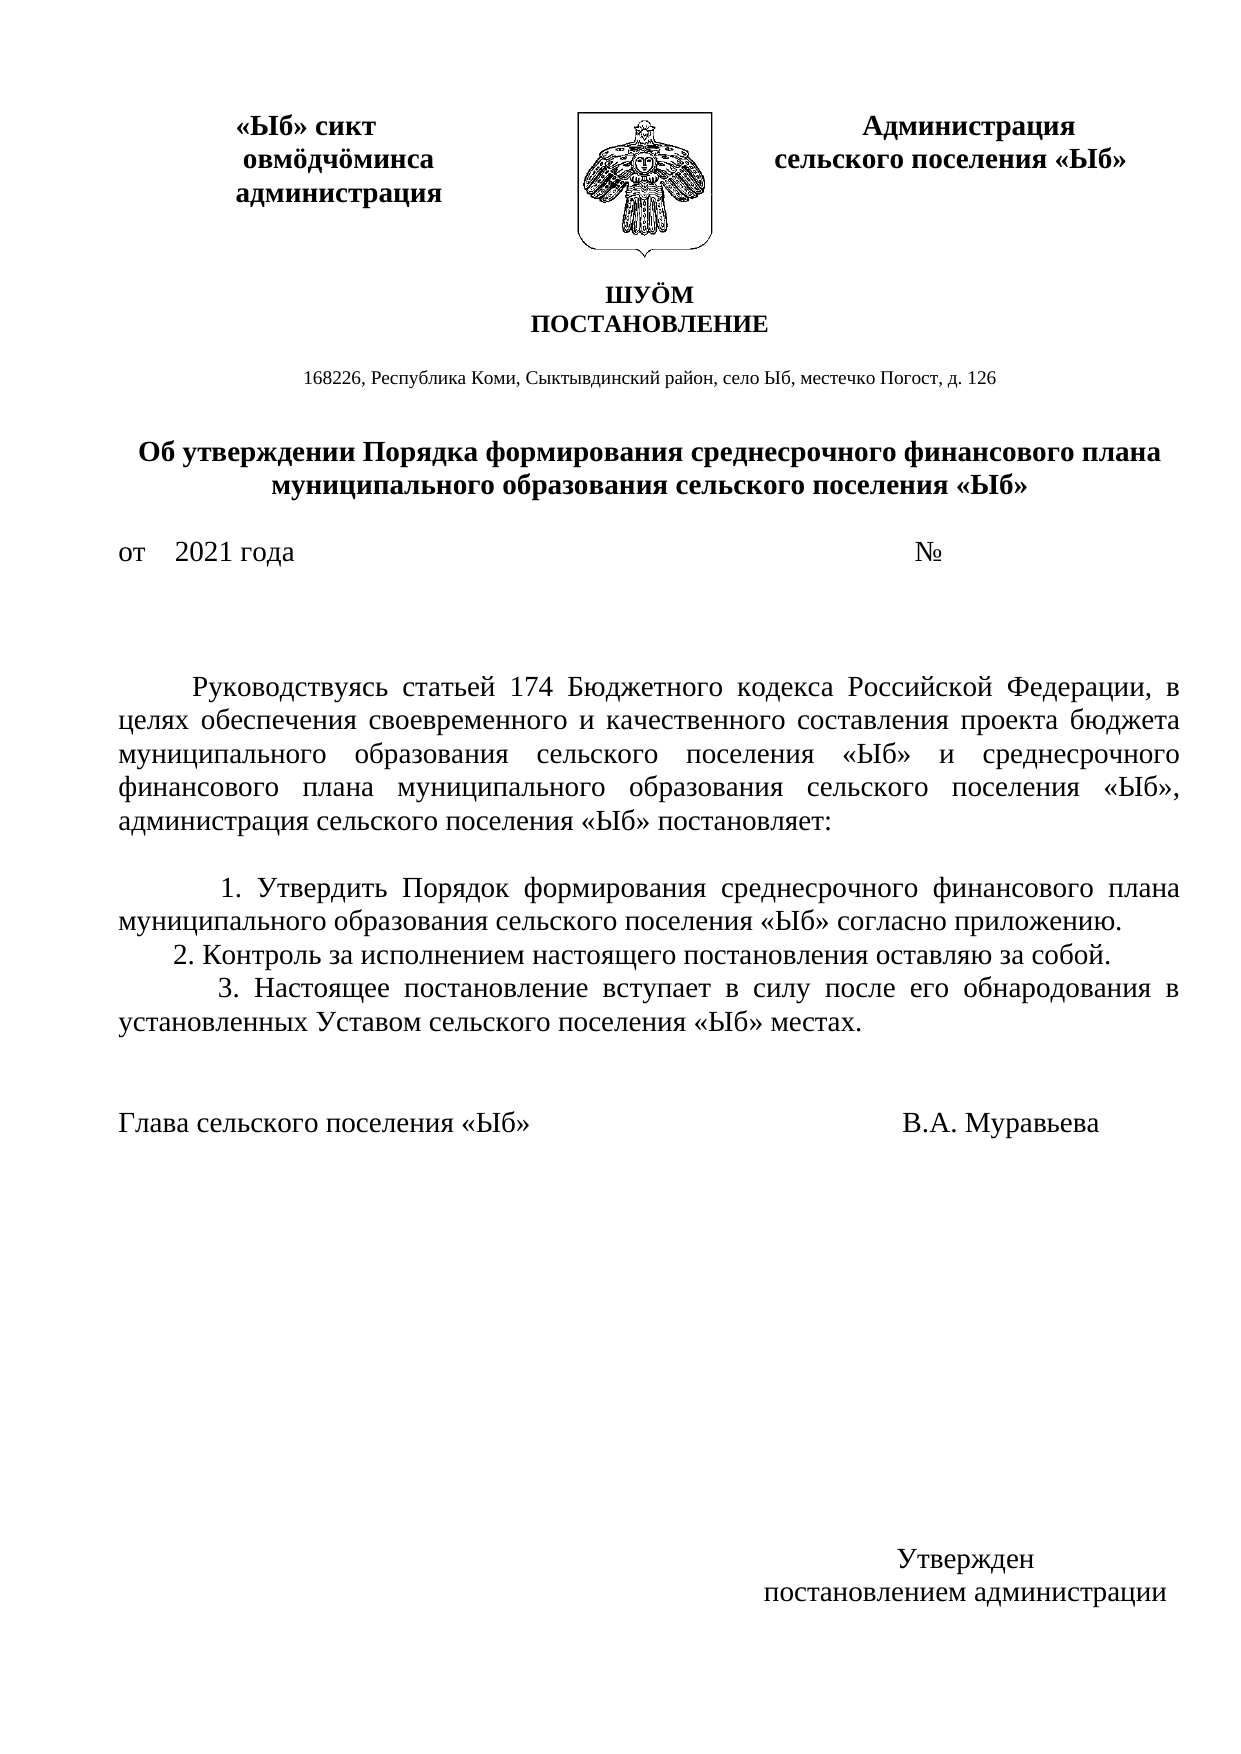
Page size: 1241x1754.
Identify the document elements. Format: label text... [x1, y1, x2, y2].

list Глава сельского поселения «Ыб» В.А. Муравьева [118, 1105, 1181, 1138]
text 1. Утвердить Порядок формирования среднесрочного финансового плана муниципального образования сельского поселения «Ыб» согласно приложению. [118, 870, 1181, 937]
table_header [738, 1541, 1192, 1608]
text 3. Настоящее постановление вступает в силу после его обнародования в установленных Уставом сельского поселения «Ыб» местах. [118, 971, 1181, 1038]
table_header Администрация сельского поселения «Ыб» [753, 108, 1148, 281]
text ШУÖМ [118, 147, 1181, 309]
picture [572, 108, 713, 263]
text ПОСТАНОВЛЕНИЕ [118, 309, 1181, 338]
table_header «Ыб» сикт овмöдчöминса администрация [151, 108, 531, 281]
table_header [531, 108, 753, 281]
text 2. Контроль за исполнением настоящего постановления оставляю за собой. [118, 937, 1181, 971]
text Об утверждении Порядка формирования среднесрочного финансового плана муниципального образования сельского поселения «Ыб» [118, 434, 1181, 501]
text от 2021 года № [118, 534, 1181, 568]
text Руководствуясь статьей 174 Бюджетного кодекса Российской Федерации, в целях обеспечения своевременного и качественного составления проекта бюджета муниципального образования сельского поселения «Ыб» и среднесрочного финансового плана муниципального образования сельского поселения «Ыб», администрация сельского поселения «Ыб» постановляет: [118, 669, 1181, 836]
text 168226, Республика Коми, Сыктывдинский район, село Ыб, местечко Погост, д. 126 [118, 367, 1181, 405]
